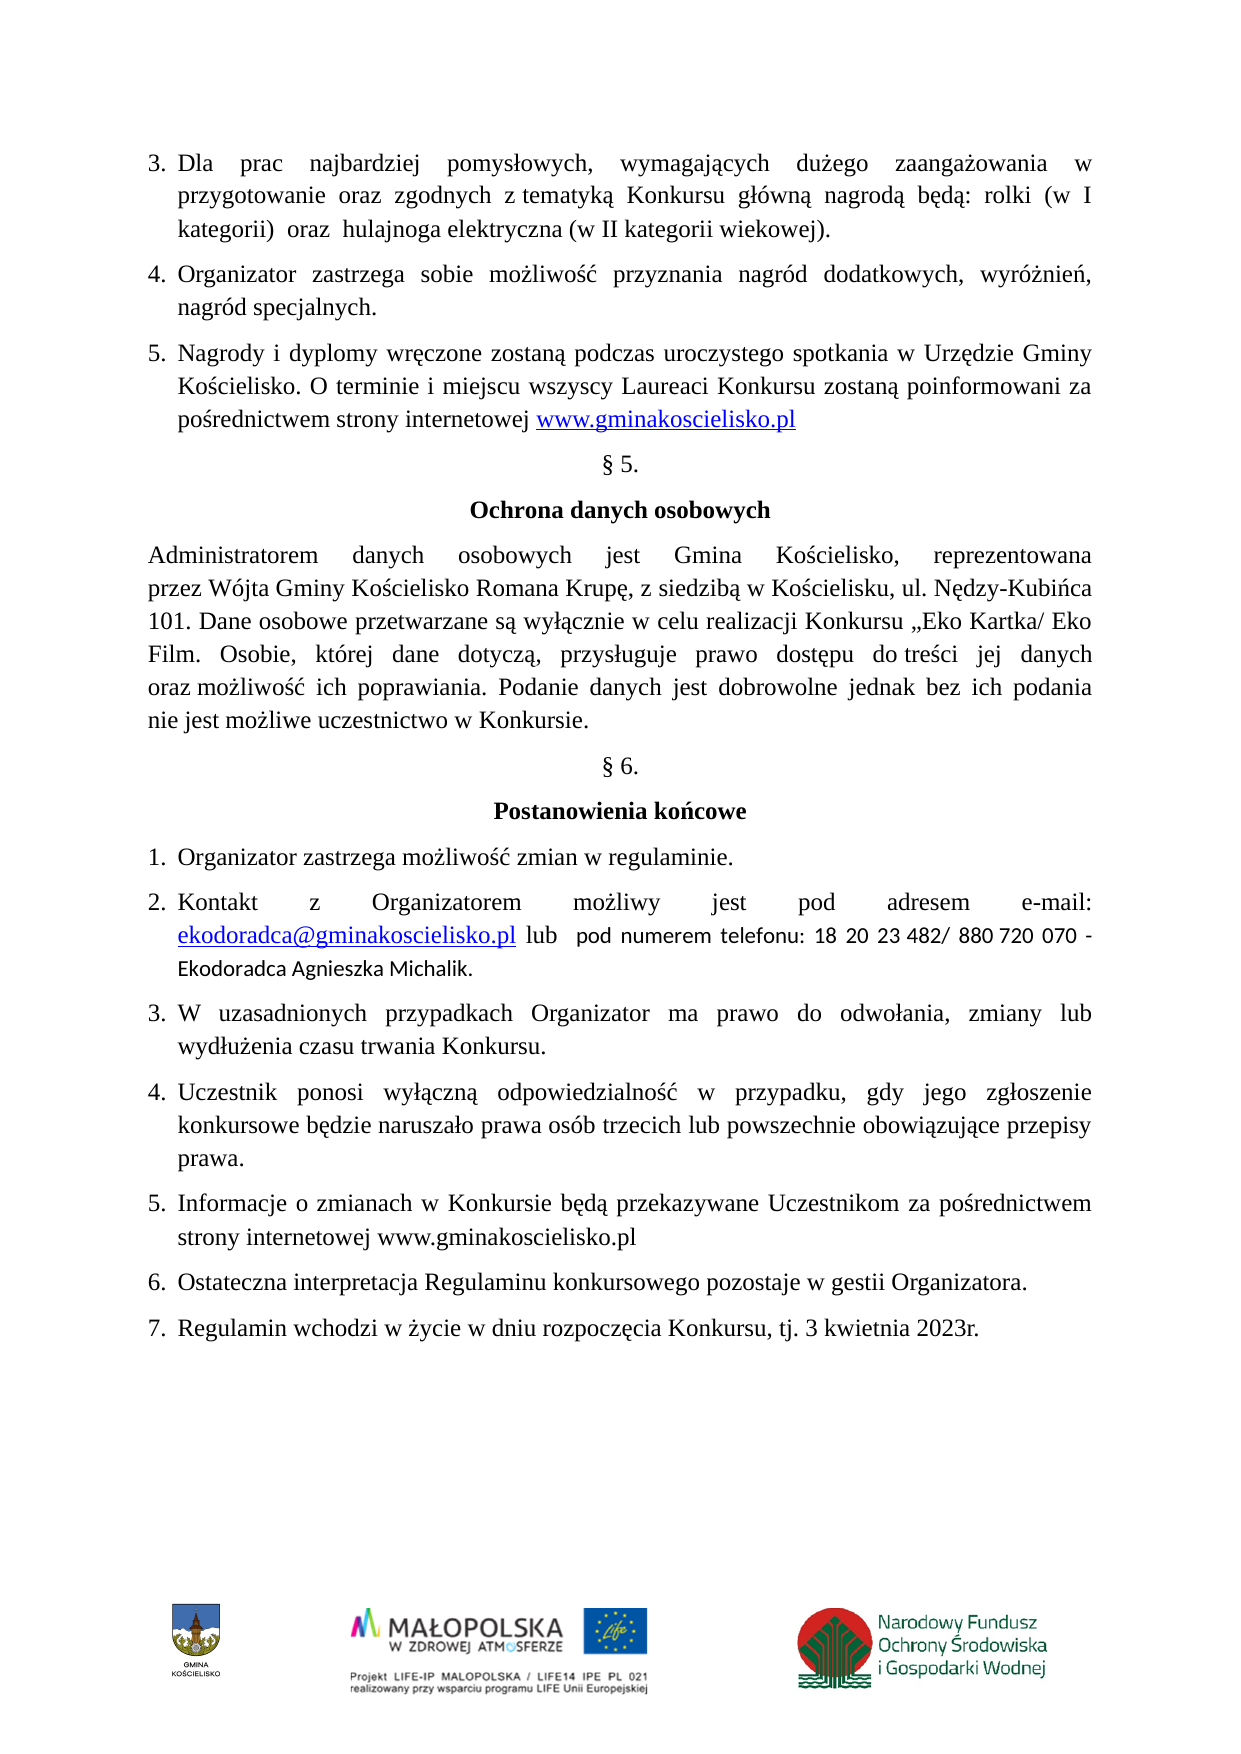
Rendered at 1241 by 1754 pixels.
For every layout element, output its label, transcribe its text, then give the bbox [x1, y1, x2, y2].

list W uzasadnionych przypadkach Organizator ma prawo do odwołania, zmiany lub wydłużenia czasu trwania Konkursu. [148, 998, 1093, 1060]
list Organizator zastrzega sobie możliwość przyznania nagród dodatkowych, wyróżnień, nagród specjalnych. [148, 259, 1093, 321]
list Informacje o zmianach w Konkursie będą przekazywane Uczestnikom za pośrednictwem strony internetowej www.gminakoscielisko.pl [148, 1188, 1093, 1250]
list Uczestnik ponosi wyłączną odpowiedzialność w przypadku, gdy jego zgłoszenie konkursowe będzie naruszało prawa osób trzecich lub powszechnie obowiązujące przepisy prawa. [148, 1077, 1093, 1172]
picture [153, 1585, 239, 1695]
text § 6. [148, 751, 1093, 780]
text Ochrona danych osobowych [148, 495, 1093, 523]
text Administratorem danych osobowych jest Gmina Kościelisko, reprezentowana przez Wójta Gminy Kościelisko Romana Krupę, z siedzibą w Kościelisku, ul. Nędzy-Kubińca 101. Dane osobowe przetwarzane są wyłącznie w celu realizacji Konkursu „Eko Kartka/ Eko Film. Osobie, której dane dotyczą, przysługuje prawo dostępu do treści jej danych oraz możliwość ich poprawiania. Podanie danych jest dobrowolne jednak bez ich podania nie jest możliwe uczestnictwo w Konkursie. [148, 540, 1093, 734]
text § 5. [148, 449, 1093, 478]
list Regulamin wchodzi w życie w dniu rozpoczęcia Konkursu, tj. 3 kwietnia 2023r. [148, 1313, 1093, 1341]
text Postanowienia końcowe [148, 796, 1093, 825]
picture [350, 1608, 648, 1695]
list Ostateczna interpretacja Regulaminu konkursowego pozostaje w gestii Organizatora. [148, 1267, 1093, 1296]
list Dla prac najbardziej pomysłowych, wymagających dużego zaangażowania w przygotowanie oraz zgodnych z tematyką Konkursu główną nagrodą będą: rolki (w I kategorii) oraz hulajnoga elektryczna (w II kategorii wiekowej). [148, 148, 1093, 242]
list Kontakt z Organizatorem możliwy jest pod adresem e-mail: ekodoradca@gminakoscielisko.pl lub pod numerem telefonu: 18 20 23 482/ 880 720 070 - Ekodoradca Agnieszka Michalik. [148, 887, 1093, 982]
list Organizator zastrzega możliwość zmian w regulaminie. [148, 842, 1093, 871]
picture [760, 1608, 1084, 1695]
list Nagrody i dyplomy wręczone zostaną podczas uroczystego spotkania w Urzędzie Gminy Kościelisko. O terminie i miejscu wszyscy Laureaci Konkursu zostaną poinformowani za pośrednictwem strony internetowej www.gminakoscielisko.pl [148, 338, 1093, 432]
